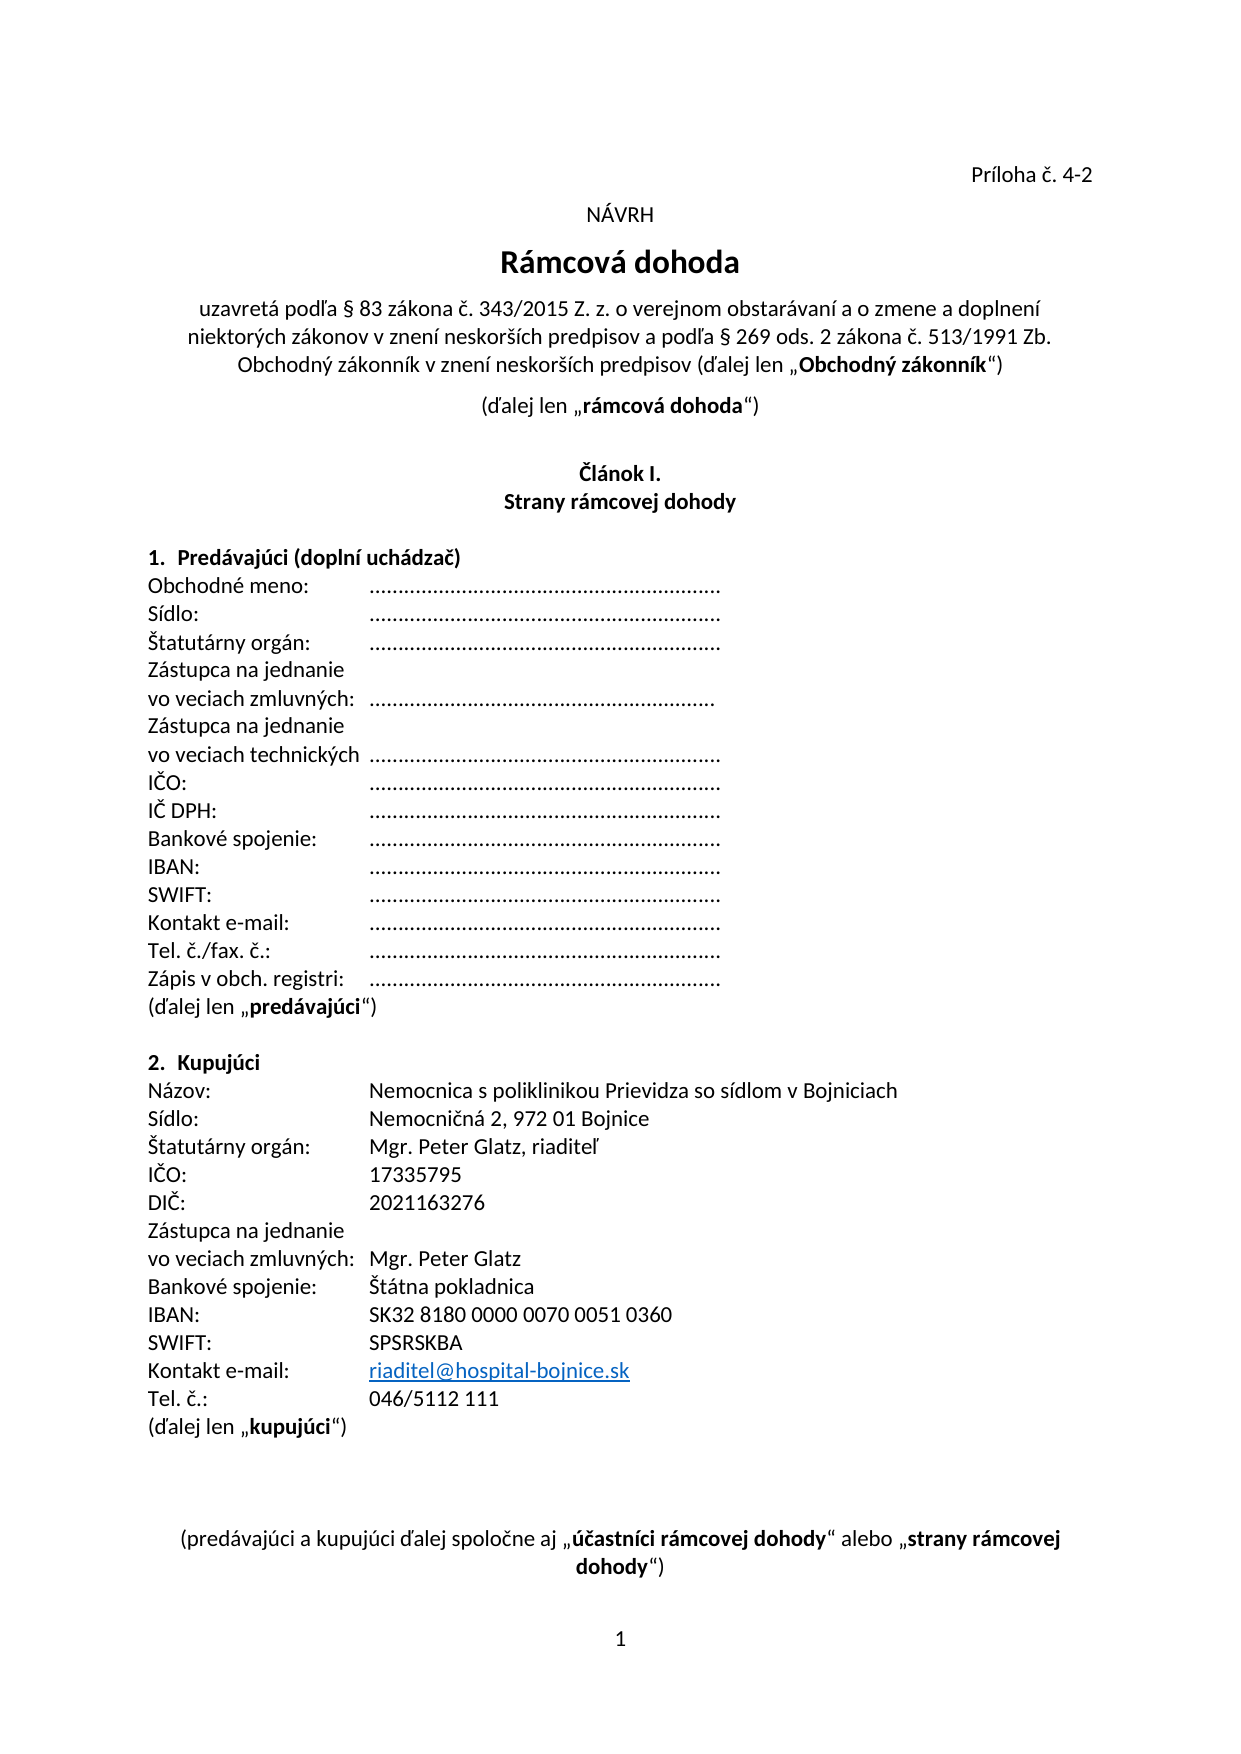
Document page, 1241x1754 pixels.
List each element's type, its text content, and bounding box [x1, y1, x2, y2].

text Tel. č.: 046/5112 111 [148, 1384, 1093, 1412]
text IČO: 17335795 [148, 1160, 1093, 1188]
text IBAN: ............................................................. [148, 852, 1093, 880]
text Bankové spojenie: ............................................................. [148, 824, 1093, 852]
text 2. Kupujúci [148, 1048, 1093, 1076]
text Bankové spojenie: Štátna pokladnica [148, 1272, 1093, 1300]
text Tel. č./fax. č.: ............................................................. [148, 936, 1093, 964]
text (predávajúci a kupujúci ďalej spoločne aj „účastníci rámcovej dohody“ alebo „strany rámcovej dohody“) [148, 1524, 1093, 1580]
text Rámcová dohoda [148, 241, 1093, 282]
text Názov: Nemocnica s poliklinikou Prievidza so sídlom v Bojniciach [148, 1076, 1093, 1104]
text Článok I. [148, 459, 1093, 487]
text Zástupca na jednanie [148, 712, 1093, 740]
text Štatutárny orgán: ............................................................. [148, 628, 1093, 656]
text Kontakt e-mail: ............................................................. [148, 908, 1093, 936]
text IČO: ............................................................. [148, 768, 1093, 796]
text IBAN: SK32 8180 0000 0070 0051 0360 [148, 1300, 1093, 1328]
text Zástupca na jednanie [148, 656, 1093, 684]
text Obchodné meno: ............................................................. [148, 572, 1093, 599]
text IČ DPH: ............................................................. [148, 796, 1093, 824]
text NÁVRH [148, 201, 1093, 229]
text Príloha č. 4-2 [148, 160, 1093, 188]
text 1. Predávajúci (doplní uchádzač) [148, 543, 1093, 572]
text Kontakt e-mail: riaditel@hospital-bojnice.sk [148, 1356, 1093, 1384]
text vo veciach technických ............................................................. [148, 740, 1093, 768]
text uzavretá podľa § 83 zákona č. 343/2015 Z. z. o verejnom obstarávaní a o zmene a doplnení niektorých zákonov v znení neskorších predpisov a podľa § 269 ods. 2 zákona č. 513/1991 Zb. Obchodný zákonník v znení neskorších predpisov (ďalej len „Obchodný zákonník“) [148, 294, 1093, 378]
text Sídlo: ............................................................. [148, 599, 1093, 628]
text (ďalej len „predávajúci“) [148, 992, 1093, 1020]
text DIČ: 2021163276 [148, 1188, 1093, 1216]
text Sídlo: Nemocničná 2, 972 01 Bojnice [148, 1104, 1093, 1132]
text vo veciach zmluvných: Mgr. Peter Glatz [148, 1244, 1093, 1272]
text SWIFT: ............................................................. [148, 880, 1093, 908]
text SWIFT: SPSRSKBA [148, 1328, 1093, 1356]
text Zástupca na jednanie [148, 1216, 1093, 1244]
text Zápis v obch. registri: ............................................................. [148, 964, 1093, 992]
text Strany rámcovej dohody [148, 487, 1093, 516]
text Štatutárny orgán: Mgr. Peter Glatz, riaditeľ [148, 1132, 1093, 1160]
text vo veciach zmluvných: ............................................................ [148, 684, 1093, 712]
text (ďalej len „kupujúci“) [148, 1412, 1093, 1440]
text (ďalej len „rámcová dohoda“) [148, 391, 1093, 419]
